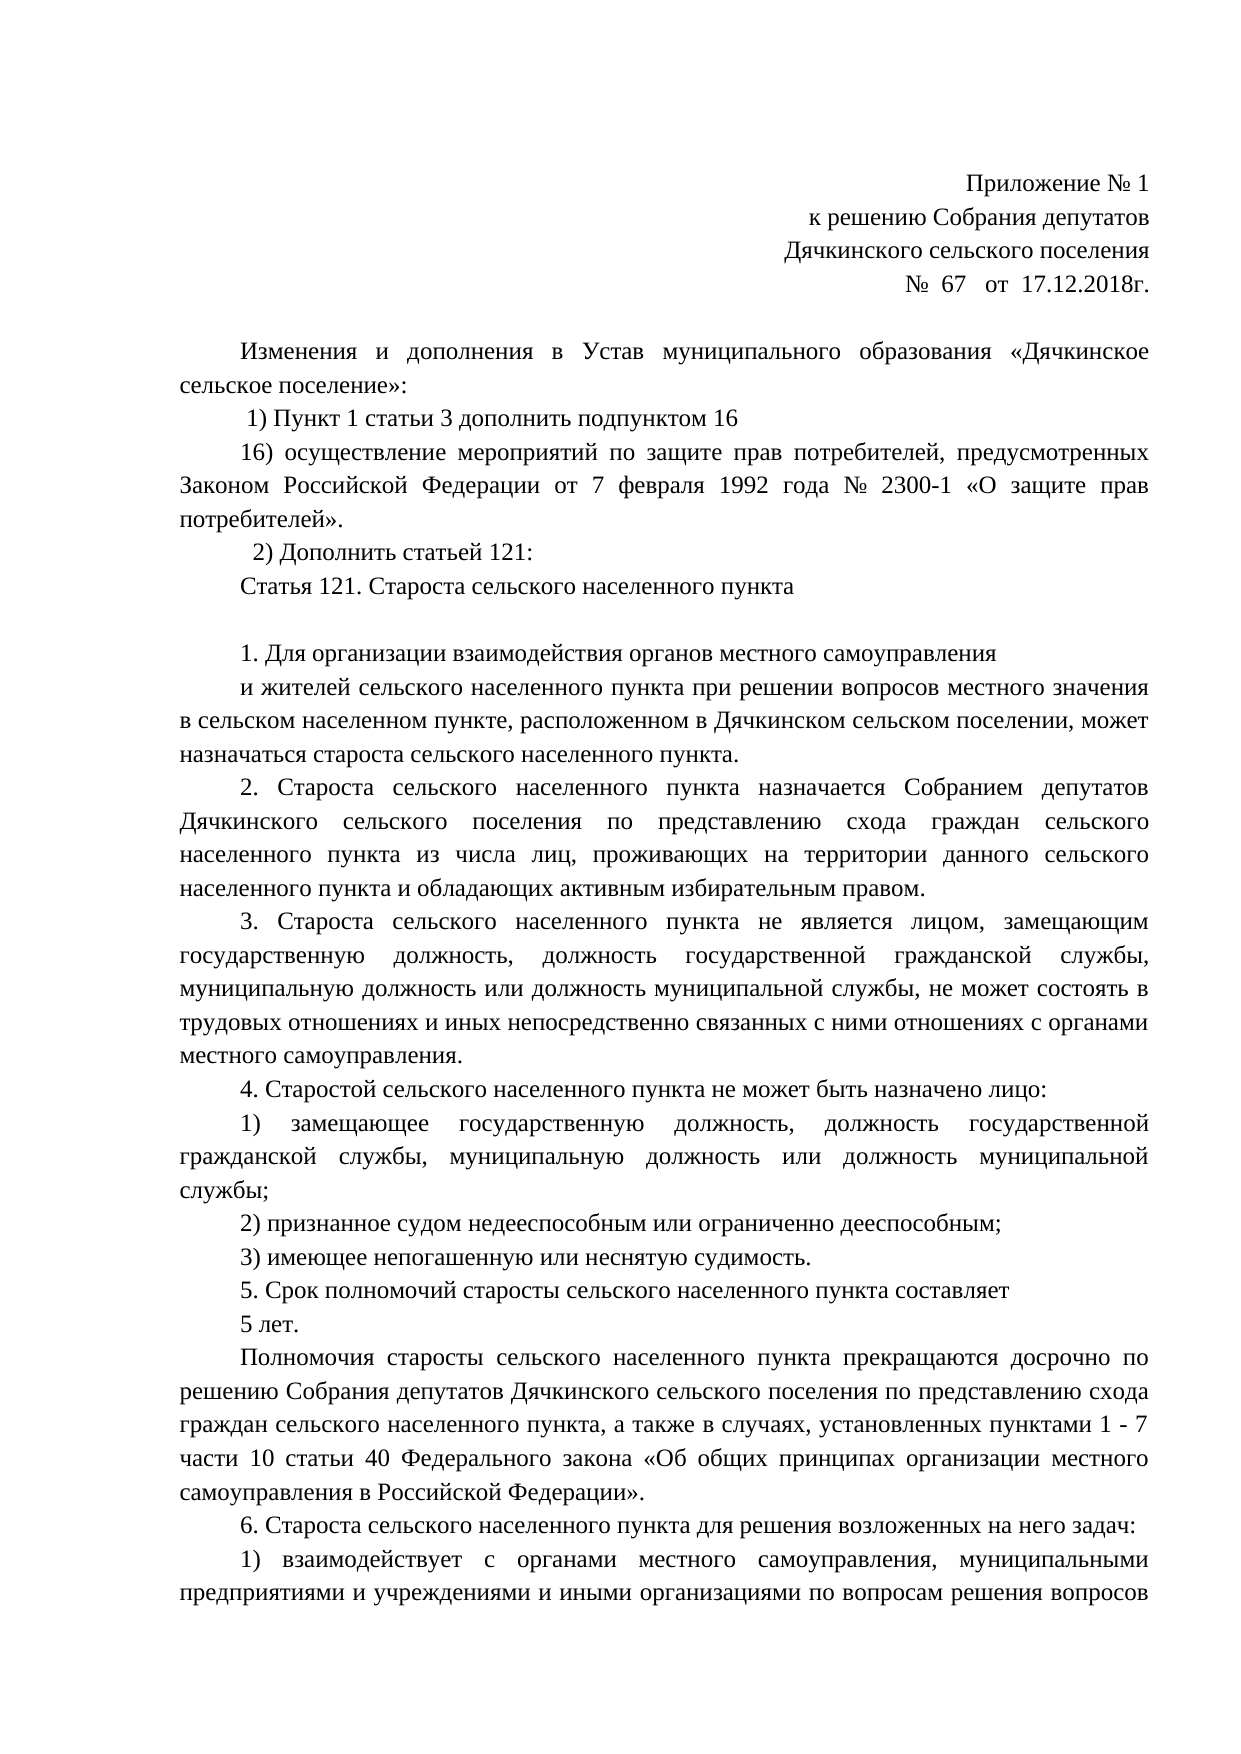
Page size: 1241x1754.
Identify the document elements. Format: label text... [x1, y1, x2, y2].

text 16) осуществление мероприятий по защите прав потребителей, предусмотренных Законом Российской Федерации от 7 февраля 1992 года № 2300-1 «О защите прав потребителей». [179, 433, 1149, 534]
text 3. Староста сельского населенного пункта не является лицом, замещающим государственную должность, должность государственной гражданской службы, муниципальную должность или должность муниципальной службы, не может состоять в трудовых отношениях и иных непосредственно связанных с ними отношениях с органами местного самоуправления. [179, 903, 1149, 1071]
text к решению Собрания депутатов [179, 198, 1149, 232]
text 2. Староста сельского населенного пункта назначается Собранием депутатов Дячкинского сельского поселения по представлению схода граждан сельского населенного пункта из числа лиц, проживающих на территории данного сельского населенного пункта и обладающих активным избирательным правом. [179, 769, 1149, 903]
text 2) признанное судом недееспособным или ограниченно дееспособным; [179, 1205, 1149, 1238]
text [179, 1540, 1149, 1607]
text 2) Дополнить статьей 121: [179, 534, 1149, 567]
text и жителей сельского населенного пункта при решении вопросов местного значения в сельском населенном пункте, расположенном в Дячкинском сельском поселении, может назначаться староста сельского населенного пункта. [179, 668, 1149, 769]
text Статья 121. Староста сельского населенного пункта [179, 567, 1149, 601]
text 4. Старостой сельского населенного пункта не может быть назначено лицо: [179, 1071, 1149, 1104]
text 1. Для организации взаимодействия органов местного самоуправления [179, 634, 1149, 668]
text 3) имеющее непогашенную или неснятую судимость. [179, 1238, 1149, 1272]
text 5 лет. [179, 1305, 1149, 1339]
text № 67 от 17.12.2018г. [179, 266, 1149, 299]
text Полномочия старосты сельского населенного пункта прекращаются досрочно по решению Собрания депутатов Дячкинского сельского поселения по представлению схода граждан сельского населенного пункта, а также в случаях, установленных пунктами 1 - 7 части 10 статьи 40 Федерального закона «Об общих принципах организации местного самоуправления в Российской Федерации». [179, 1339, 1149, 1507]
text Изменения и дополнения в Устав муниципального образования «Дячкинское сельское поселение»: [179, 333, 1149, 400]
text 1) Пункт 1 статьи 3 дополнить подпунктом 16 [179, 400, 1149, 433]
text 1) замещающее государственную должность, должность государственной гражданской службы, муниципальную должность или должность муниципальной службы; [179, 1104, 1149, 1205]
text 5. Срок полномочий старосты сельского населенного пункта составляет [179, 1272, 1149, 1305]
text Дячкинского сельского поселения [179, 232, 1149, 266]
text 6. Староста сельского населенного пункта для решения возложенных на него задач: [179, 1507, 1149, 1540]
text Приложение № 1 [179, 165, 1149, 198]
